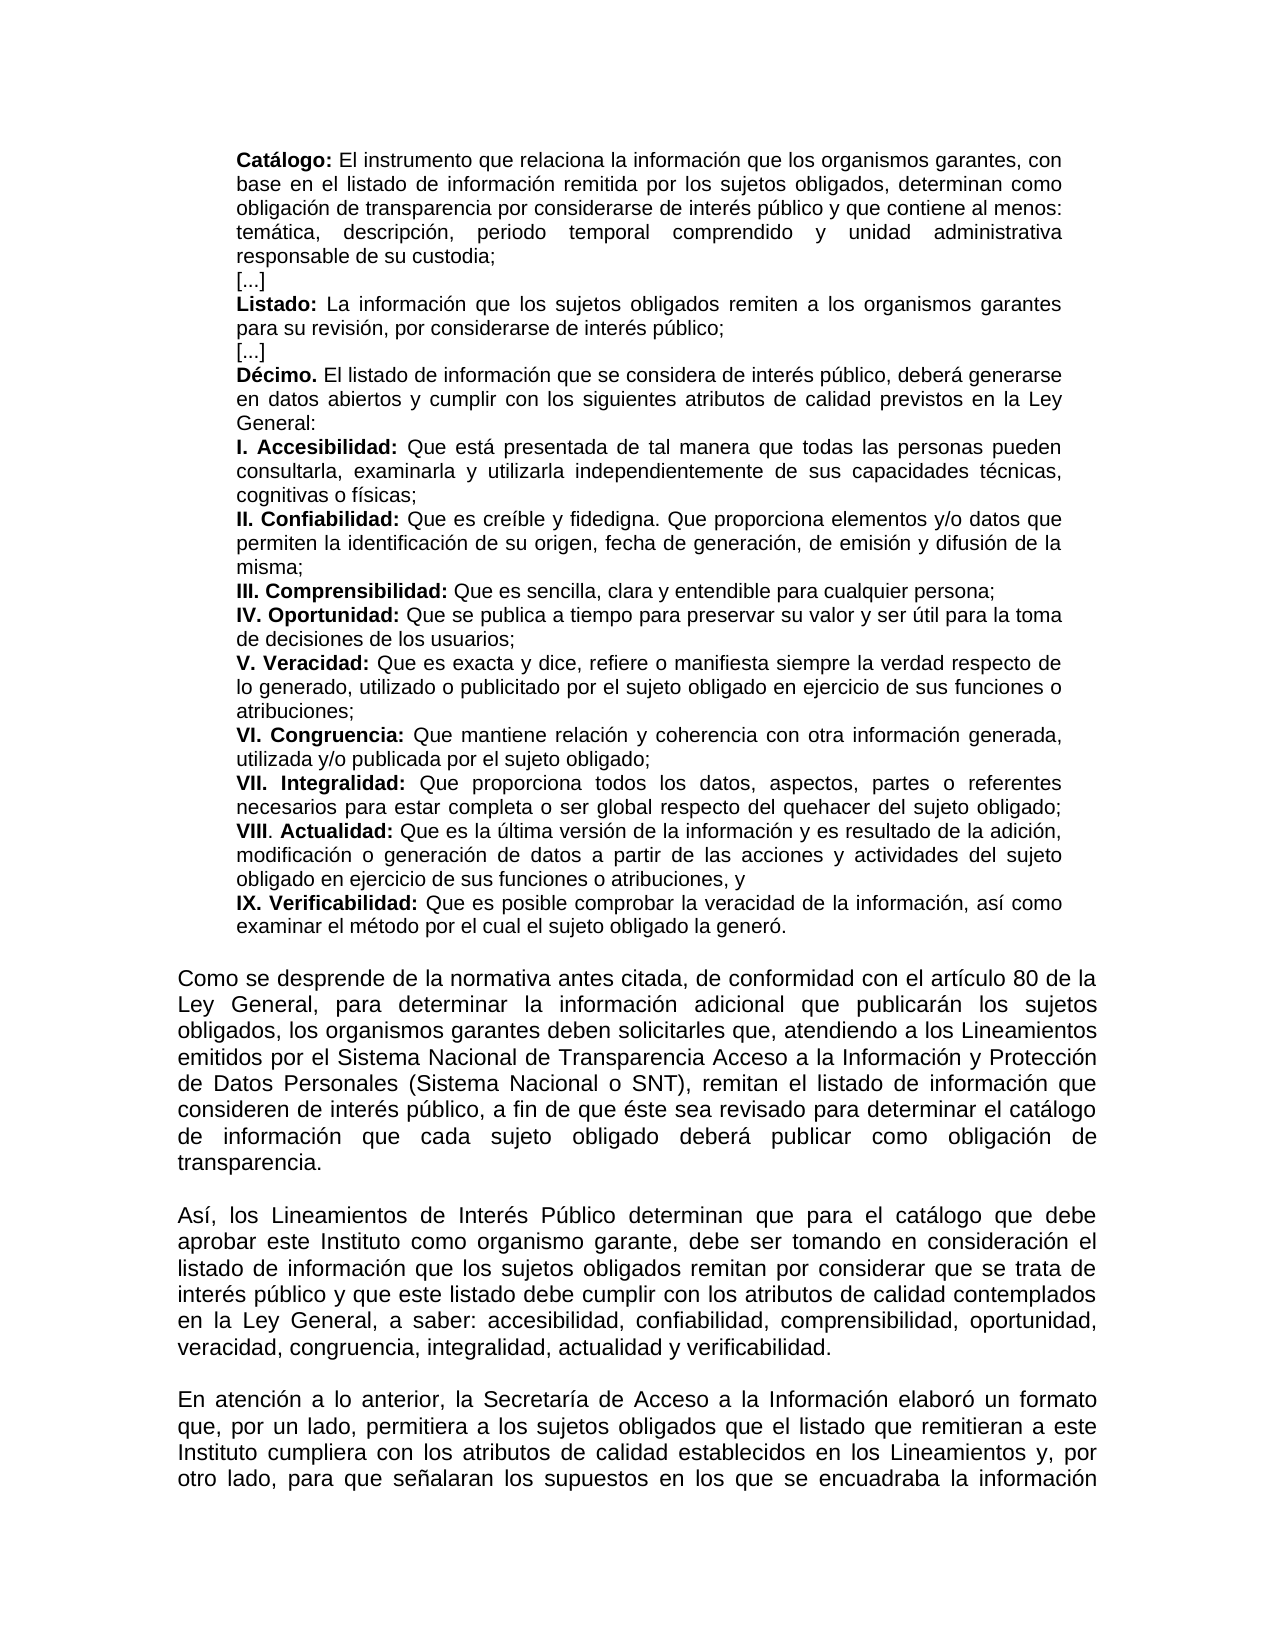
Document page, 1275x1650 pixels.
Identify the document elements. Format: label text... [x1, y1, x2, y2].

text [177, 1386, 1098, 1492]
text Así, los Lineamientos de Interés Público determinan que para el catálogo que debe aprobar este Instituto como organismo garante, debe ser tomando en consideración el listado de información que los sujetos obligados remitan por considerar que se trata de interés público y que este listado debe cumplir con los atributos de calidad contemplados en la Ley General, a saber: accesibilidad, confiabilidad, comprensibilidad, oportunidad, veracidad, congruencia, integralidad, actualidad y verificabilidad. [177, 1202, 1098, 1360]
text V. Veracidad: Que es exacta y dice, refiere o manifiesta siempre la verdad respecto de lo generado, utilizado o publicitado por el sujeto obligado en ejercicio de sus funciones o atribuciones; [236, 651, 1063, 723]
text III. Comprensibilidad: Que es sencilla, clara y entendible para cualquier persona; [236, 579, 1063, 603]
text IV. Oportunidad: Que se publica a tiempo para preservar su valor y ser útil para la toma de decisiones de los usuarios; [236, 603, 1063, 651]
text Como se desprende de la normativa antes citada, de conformidad con el artículo 80 de la Ley General, para determinar la información adicional que publicarán los sujetos obligados, los organismos garantes deben solicitarles que, atendiendo a los Lineamientos emitidos por el Sistema Nacional de Transparencia Acceso a la Información y Protección de Datos Personales (Sistema Nacional o SNT), remitan el listado de información que consideren de interés público, a fin de que éste sea revisado para determinar el catálogo de información que cada sujeto obligado deberá publicar como obligación de transparencia. [177, 964, 1098, 1175]
text I. Accesibilidad: Que está presentada de tal manera que todas las personas pueden consultarla, examinarla y utilizarla independientemente de sus capacidades técnicas, cognitivas o físicas; [236, 435, 1063, 507]
text IX. Verificabilidad: Que es posible comprobar la veracidad de la información, así como examinar el método por el cual el sujeto obligado la generó. [236, 890, 1063, 938]
text Décimo. El listado de información que se considera de interés público, deberá generarse en datos abiertos y cumplir con los siguientes atributos de calidad previstos en la Ley General: [236, 363, 1063, 435]
text [...] [236, 267, 1063, 291]
text VII. Integralidad: Que proporciona todos los datos, aspectos, partes o referentes necesarios para estar completa o ser global respecto del quehacer del sujeto obligado; VIII. Actualidad: Que es la última versión de la información y es resultado de la adición, modificación o generación de datos a partir de las acciones y actividades del sujeto obligado en ejercicio de sus funciones o atribuciones, y [236, 771, 1063, 890]
text Catálogo: El instrumento que relaciona la información que los organismos garantes, con base en el listado de información remitida por los sujetos obligados, determinan como obligación de transparencia por considerarse de interés público y que contiene al menos: temática, descripción, periodo temporal comprendido y unidad administrativa responsable de su custodia; [236, 148, 1063, 267]
text Listado: La información que los sujetos obligados remiten a los organismos garantes para su revisión, por considerarse de interés público; [236, 291, 1063, 339]
text II. Confiabilidad: Que es creíble y fidedigna. Que proporciona elementos y/o datos que permiten la identificación de su origen, fecha de generación, de emisión y difusión de la misma; [236, 507, 1063, 579]
text [...] [236, 339, 1063, 363]
text VI. Congruencia: Que mantiene relación y coherencia con otra información generada, utilizada y/o publicada por el sujeto obligado; [236, 723, 1063, 771]
